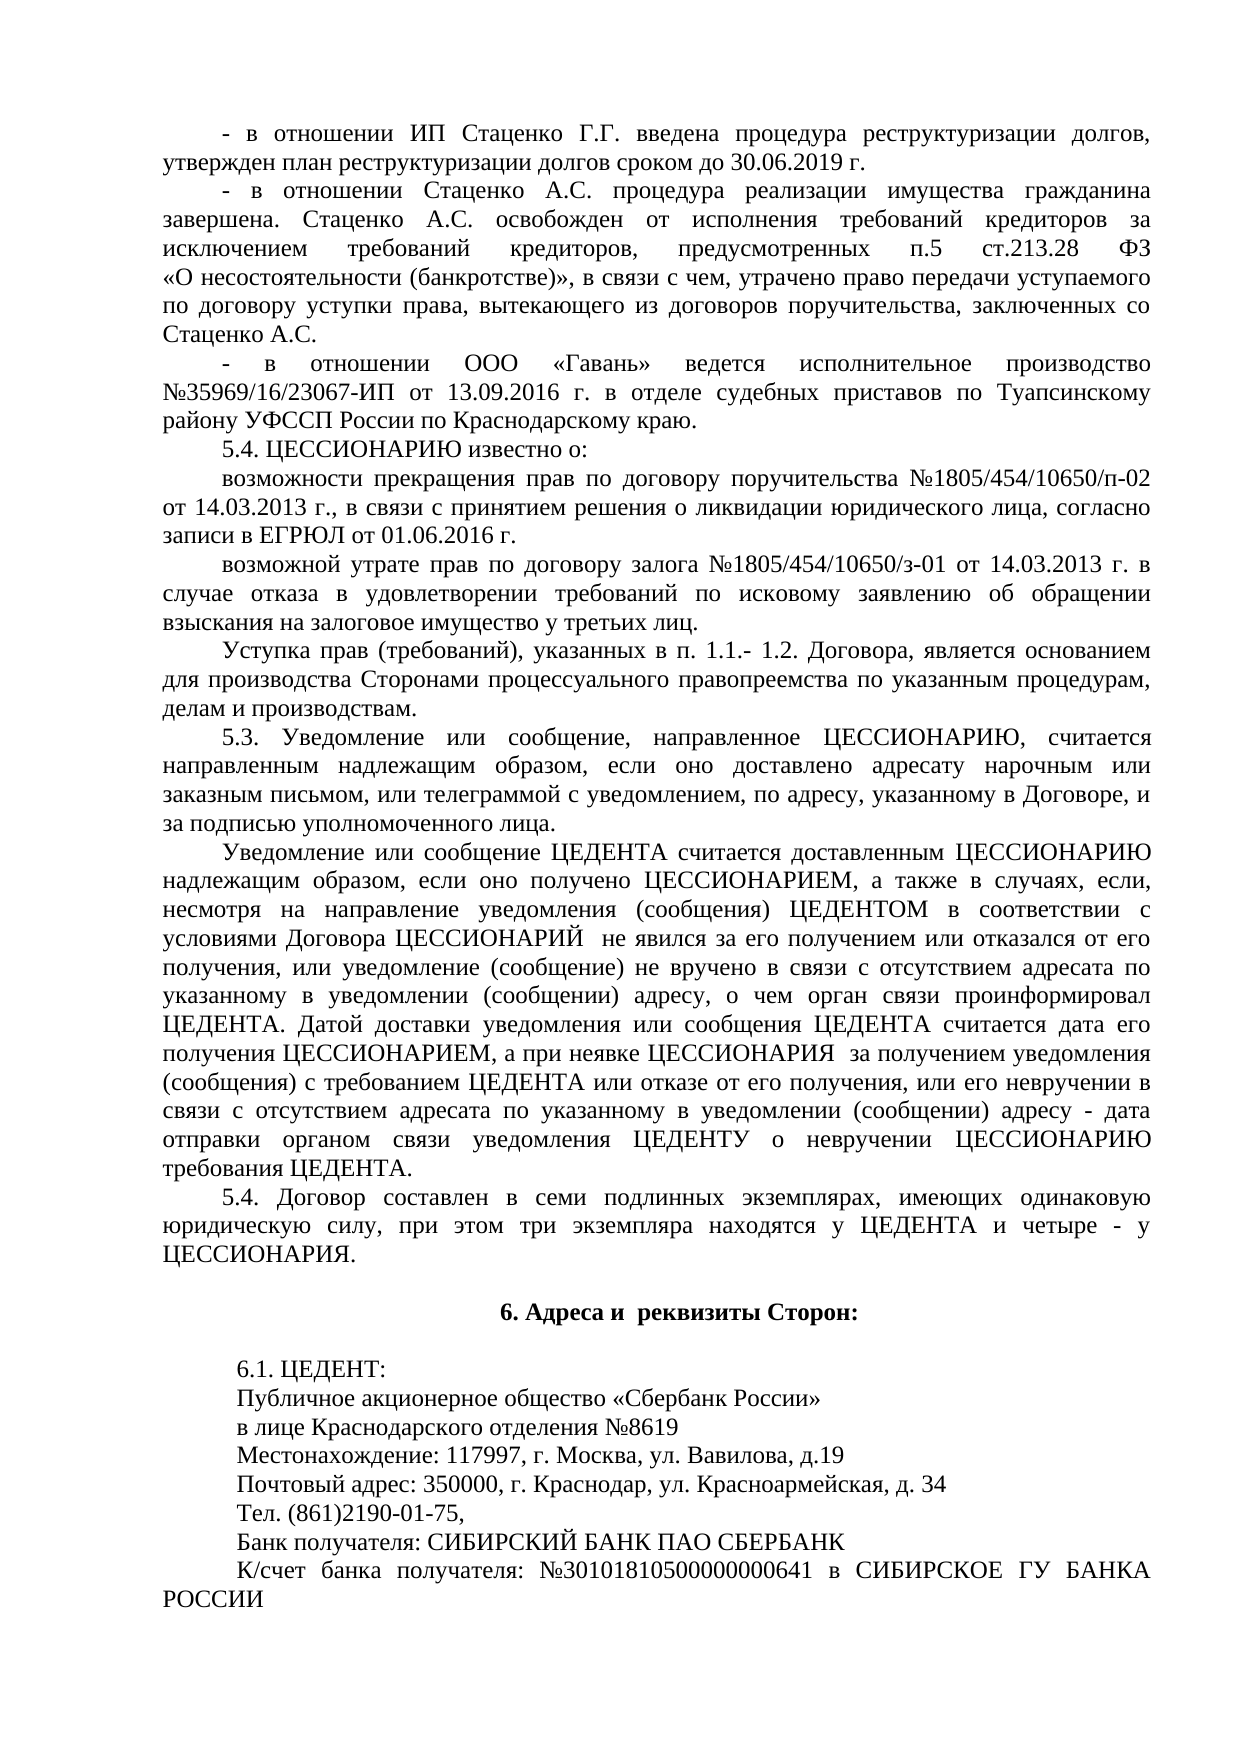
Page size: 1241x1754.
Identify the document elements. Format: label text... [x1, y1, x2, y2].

text - в отношении ООО «Гавань» ведется исполнительное производство №35969/16/23067-ИП от 13.09.2016 г. в отделе судебных приставов по Туапсинскому району УФССП России по Краснодарскому краю. [162, 348, 1152, 434]
text возможности прекращения прав по договору поручительства №1805/454/10650/п-02 от 14.03.2013 г., в связи с принятием решения о ликвидации юридического лица, согласно записи в ЕГРЮЛ от 01.06.2016 г. [162, 463, 1152, 549]
text Уведомление или сообщение ЦЕДЕНТА считается доставленным ЦЕССИОНАРИЮ надлежащим образом, если оно получено ЦЕССИОНАРИЕМ, а также в случаях, если, несмотря на направление уведомления (сообщения) ЦЕДЕНТОМ в соответствии с условиями Договора ЦЕССИОНАРИЙ не явился за его получением или отказался от его получения, или уведомление (сообщение) не вручено в связи с отсутствием адресата по указанному в уведомлении (сообщении) адресу, о чем орган связи проинформировал ЦЕДЕНТА. Датой доставки уведомления или сообщения ЦЕДЕНТА считается дата его получения ЦЕССИОНАРИЕМ, а при неявке ЦЕССИОНАРИЯ за получением уведомления (сообщения) с требованием ЦЕДЕНТА или отказе от его получения, или его невручении в связи с отсутствием адресата по указанному в уведомлении (сообщении) адресу - дата отправки органом связи уведомления ЦЕДЕНТУ о невручении ЦЕССИОНАРИЮ требования ЦЕДЕНТА. [162, 837, 1152, 1182]
text Публичное акционерное общество «Сбербанк России» [162, 1383, 1152, 1412]
text 5.4. Договор составлен в семи подлинных экземплярах, имеющих одинаковую юридическую силу, при этом три экземпляра находятся у ЦЕДЕНТА и четыре - у ЦЕССИОНАРИЯ. [162, 1182, 1152, 1268]
text Тел. (861)2190-01-75, [162, 1498, 1152, 1527]
text 6.1. ЦЕДЕНТ: [162, 1354, 1152, 1383]
text Местонахождение: 117997, г. Москва, ул. Вавилова, д.19 [162, 1441, 1152, 1469]
text 5.4. ЦЕССИОНАРИЮ известно о: [162, 434, 1152, 463]
text Банк получателя: СИБИРСКИЙ БАНК ПАО СБЕРБАНК [162, 1527, 1152, 1556]
text 5.3. Уведомление или сообщение, направленное ЦЕССИОНАРИЮ, считается направленным надлежащим образом, если оно доставлено адресату нарочным или заказным письмом, или телеграммой с уведомлением, по адресу, указанному в Договоре, и за подписью уполномоченного лица. [162, 722, 1152, 837]
text 6. Адреса и реквизиты Сторон: [207, 1297, 1152, 1326]
text - в отношении ИП Стаценко Г.Г. введена процедура реструктуризации долгов, утвержден план реструктуризации долгов сроком до 30.06.2019 г. [162, 118, 1152, 176]
text К/счет банка получателя: №30101810500000000641 в СИБИРСКОЕ ГУ БАНКА РОССИИ [162, 1556, 1152, 1613]
text Почтовый адрес: 350000, г. Краснодар, ул. Красноармейская, д. 34 [162, 1469, 1152, 1498]
text возможной утрате прав по договору залога №1805/454/10650/з-01 от 14.03.2013 г. в случае отказа в удовлетворении требований по исковому заявлению об обращении взыскания на залоговое имущество у третьих лиц. [162, 549, 1152, 636]
text в лице Краснодарского отделения №8619 [162, 1412, 1152, 1441]
text Уступка прав (требований), указанных в п. 1.1.- 1.2. Договора, является основанием для производства Сторонами процессуального правопреемства по указанным процедурам, делам и производствам. [162, 636, 1152, 722]
text - в отношении Стаценко А.С. процедура реализации имущества гражданина завершена. Стаценко А.С. освобожден от исполнения требований кредиторов за исключением требований кредиторов, предусмотренных п.5 ст.213.28 ФЗ «О несостоятельности (банкротстве)», в связи с чем, утрачено право передачи уступаемого по договору уступки права, вытекающего из договоров поручительства, заключенных со Стаценко А.С. [162, 176, 1152, 348]
